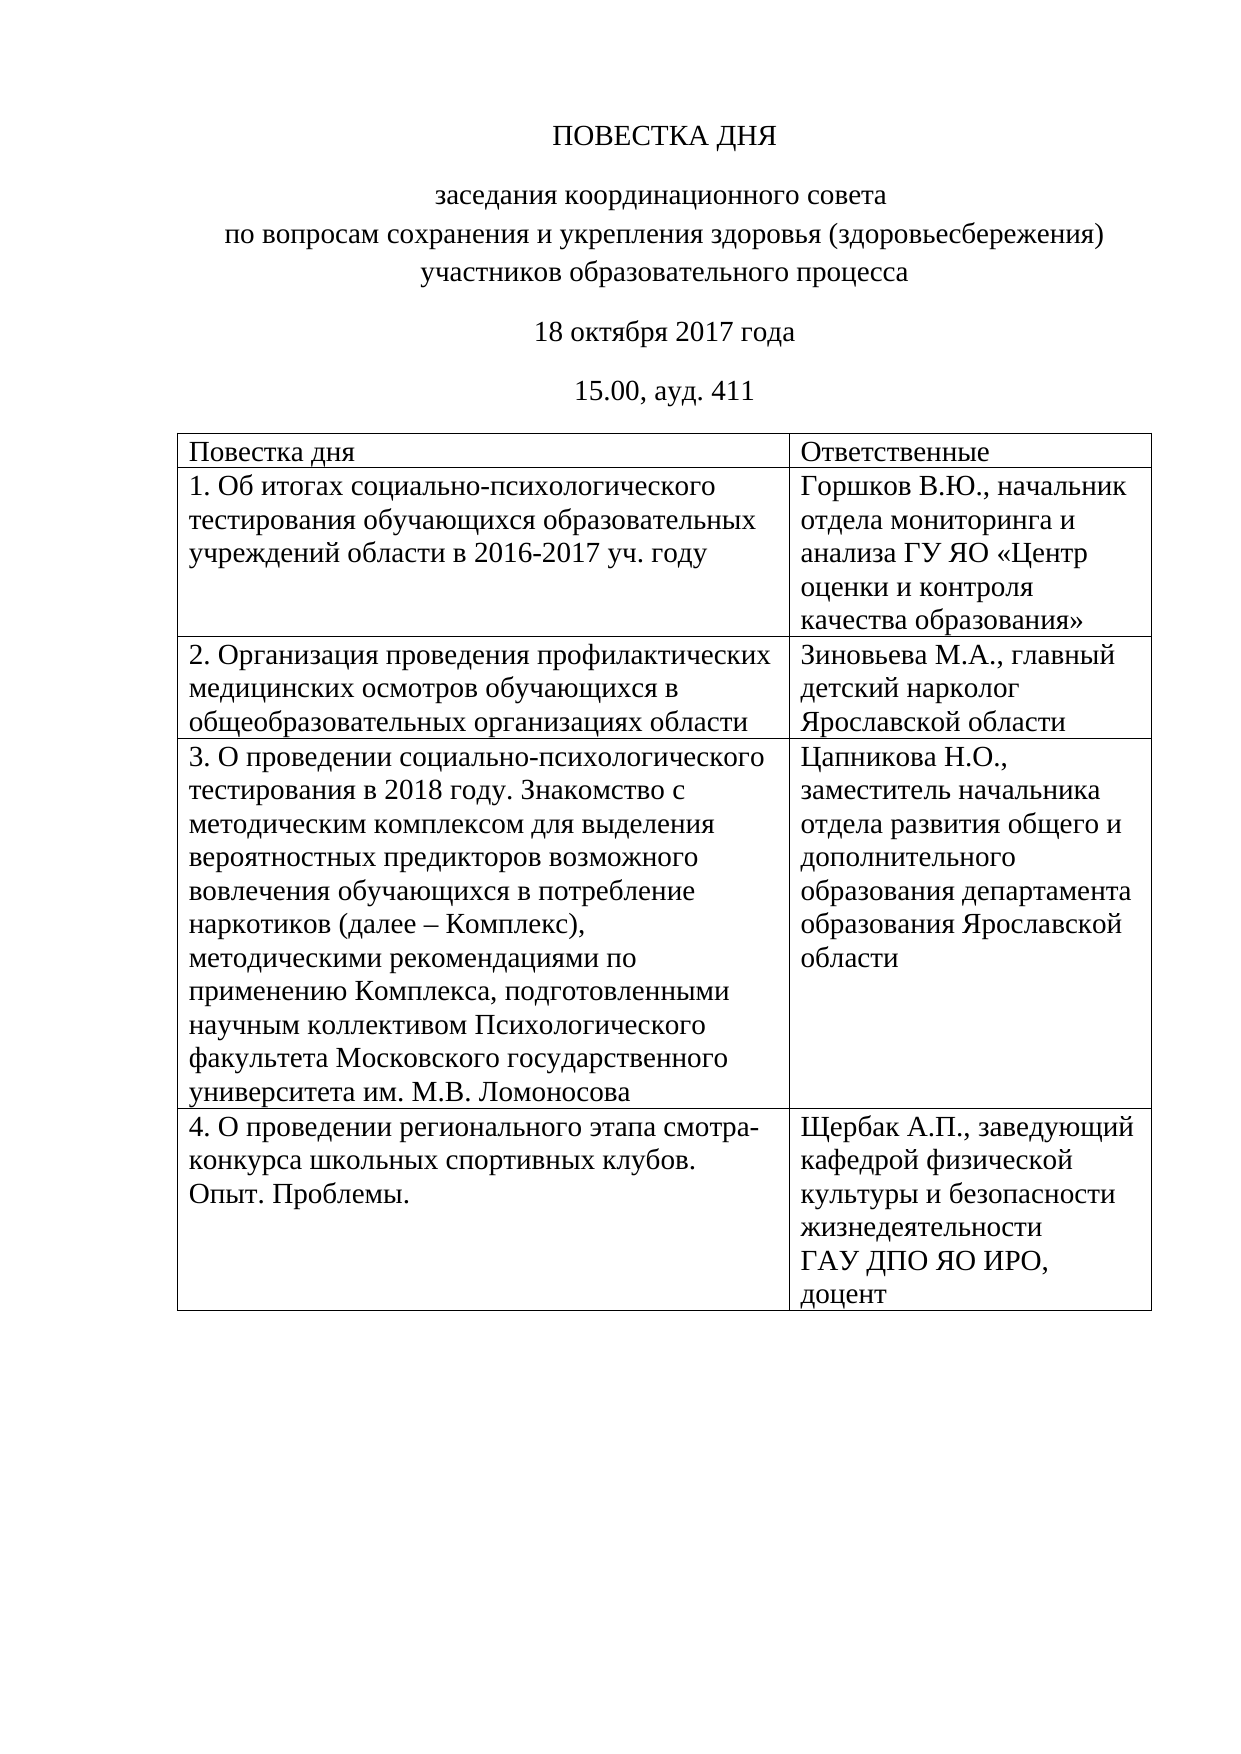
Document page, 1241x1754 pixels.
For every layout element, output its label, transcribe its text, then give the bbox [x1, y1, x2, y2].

table_cell 2. Организация проведения профилактических медицинских осмотров обучающихся в общеобразовательных организациях области [178, 637, 789, 738]
table_cell Щербак А.П., заведующий кафедрой физической культуры и безопасности жизнедеятельности ГАУ ДПО ЯО ИРО, доцент [790, 1109, 1151, 1310]
text Повестка дня [177, 118, 1152, 152]
table_cell Цапникова Н.О., заместитель начальника отдела развития общего и дополнительного образования департамента образования Ярославской области [790, 739, 1151, 1108]
table_cell 1. Об итогах социально-психологического тестирования обучающихся образовательных учреждений области в 2016-2017 уч. году [178, 468, 789, 636]
text заседания координационного совета по вопросам сохранения и укрепления здоровья (здоровьесбережения) участников образовательного процесса [177, 177, 1152, 288]
table_header Ответственные [790, 434, 1151, 467]
table_cell Горшков В.Ю., начальник отдела мониторинга и анализа ГУ ЯО «Центр оценки и контроля качества образования» [790, 468, 1151, 636]
table_cell Зиновьева М.А., главный детский нарколог Ярославской области [790, 637, 1151, 738]
table_header Повестка дня [178, 434, 789, 467]
table_cell 4. О проведении регионального этапа смотра-конкурса школьных спортивных клубов. Опыт. Проблемы. [178, 1109, 789, 1310]
table_cell 3. О проведении социально-психологического тестирования в 2018 году. Знакомство с методическим комплексом для выделения вероятностных предикторов возможного вовлечения обучающихся в потребление наркотиков (далее – Комплекс), методическими рекомендациями по применению Комплекса, подготовленными научным коллективом Психологического факультета Московского государственного университета им. М.В. Ломоносова [178, 739, 789, 1108]
text 18 октября 2017 года [177, 314, 1152, 347]
text 15.00, ауд. 411 [177, 373, 1152, 407]
